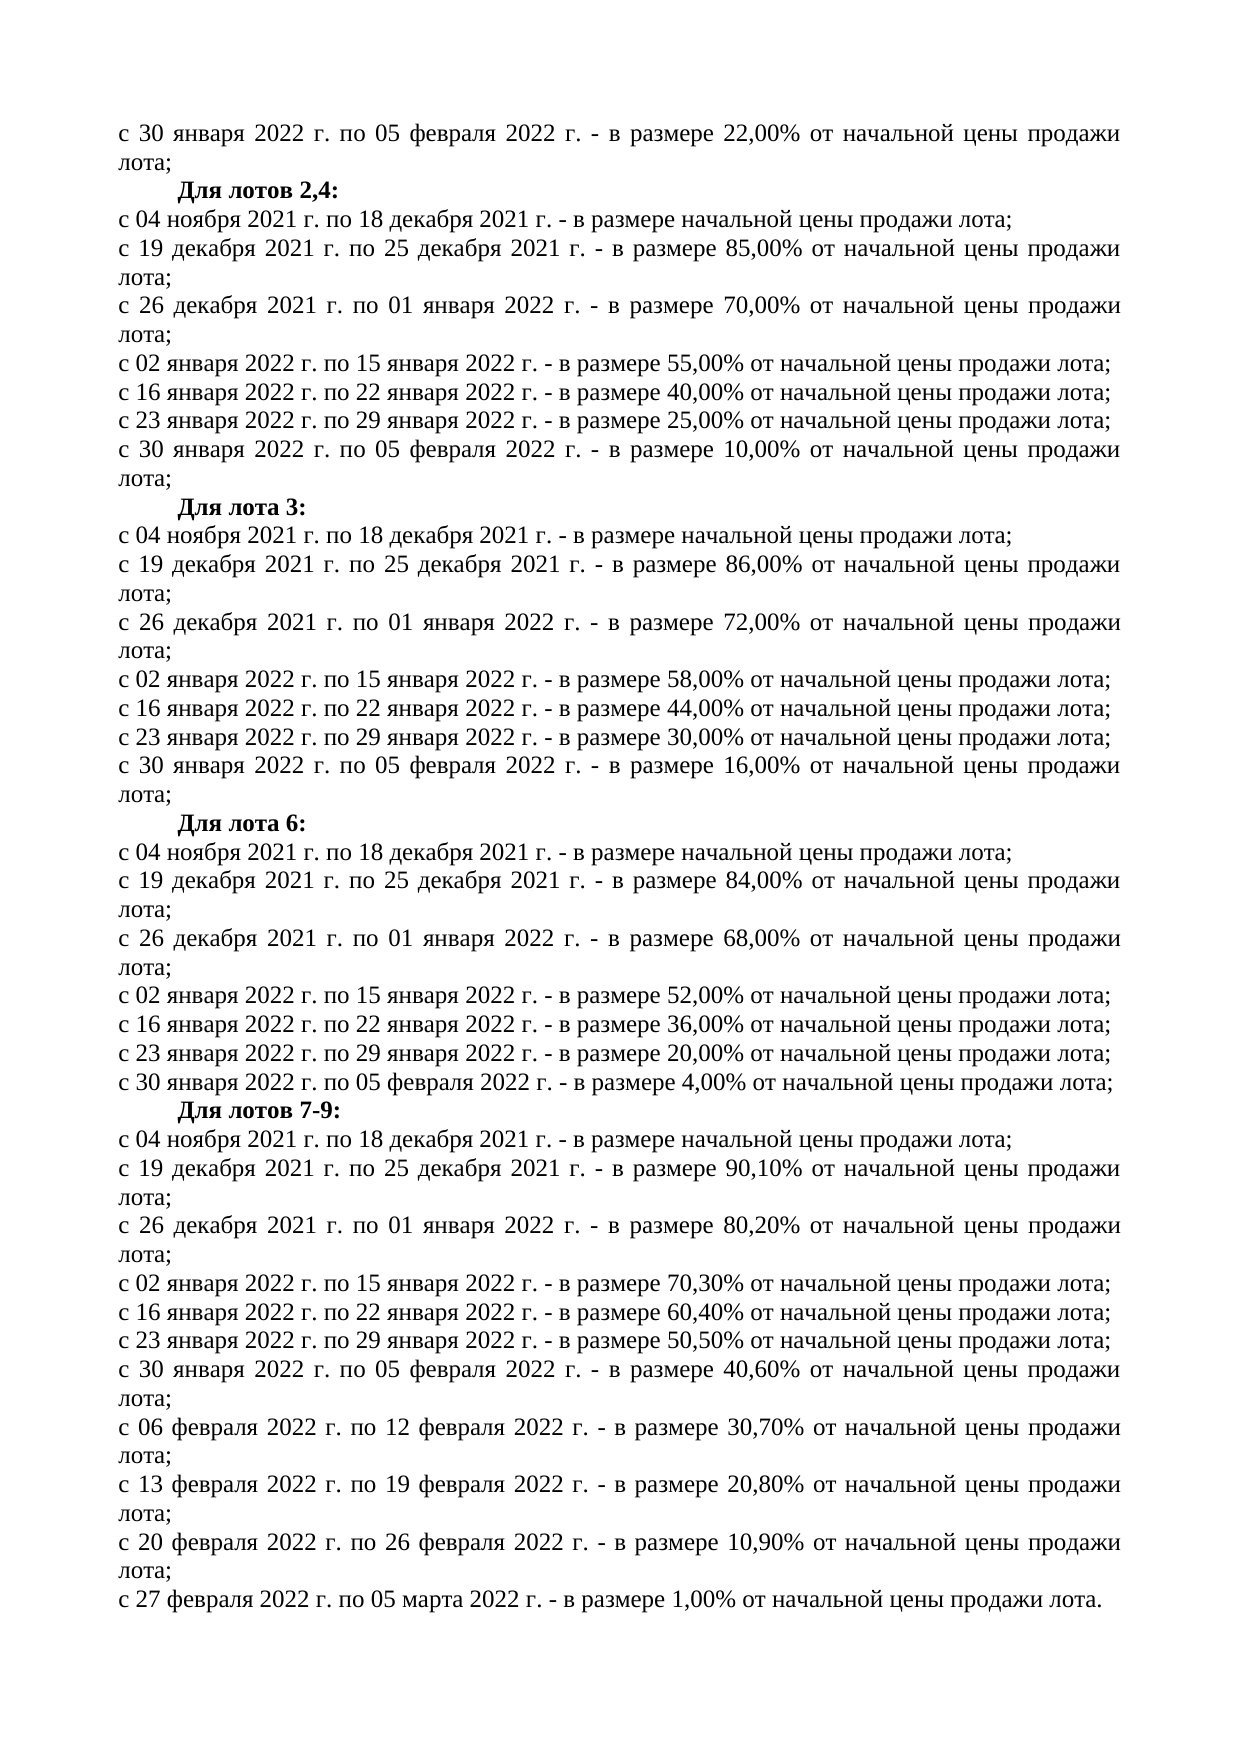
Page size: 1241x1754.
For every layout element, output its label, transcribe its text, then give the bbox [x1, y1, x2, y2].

text с 13 февраля 2022 г. по 19 февраля 2022 г. - в размере 20,80% от начальной цены продажи лота; [118, 1469, 1122, 1527]
text с 27 февраля 2022 г. по 05 марта 2022 г. - в размере 1,00% от начальной цены продажи лота. [118, 1584, 1122, 1613]
text с 02 января 2022 г. по 15 января 2022 г. - в размере 70,30% от начальной цены продажи лота; [118, 1268, 1122, 1297]
text с 30 января 2022 г. по 05 февраля 2022 г. - в размере 22,00% от начальной цены продажи лота; [118, 118, 1122, 176]
text с 06 февраля 2022 г. по 12 февраля 2022 г. - в размере 30,70% от начальной цены продажи лота; [118, 1412, 1122, 1469]
text с 16 января 2022 г. по 22 января 2022 г. - в размере 60,40% от начальной цены продажи лота; [118, 1297, 1122, 1326]
text Для лотов 7-9: [118, 1096, 1122, 1124]
text с 16 января 2022 г. по 22 января 2022 г. - в размере 36,00% от начальной цены продажи лота; [118, 1009, 1122, 1038]
text с 19 декабря 2021 г. по 25 декабря 2021 г. - в размере 85,00% от начальной цены продажи лота; [118, 233, 1122, 291]
text с 23 января 2022 г. по 29 января 2022 г. - в размере 30,00% от начальной цены продажи лота; [118, 722, 1122, 751]
text с 26 декабря 2021 г. по 01 января 2022 г. - в размере 68,00% от начальной цены продажи лота; [118, 923, 1122, 981]
text с 04 ноября 2021 г. по 18 декабря 2021 г. - в размере начальной цены продажи лота; [118, 521, 1122, 549]
text с 04 ноября 2021 г. по 18 декабря 2021 г. - в размере начальной цены продажи лота; [118, 1124, 1122, 1153]
text с 02 января 2022 г. по 15 января 2022 г. - в размере 52,00% от начальной цены продажи лота; [118, 981, 1122, 1009]
text с 20 февраля 2022 г. по 26 февраля 2022 г. - в размере 10,90% от начальной цены продажи лота; [118, 1527, 1122, 1584]
text с 30 января 2022 г. по 05 февраля 2022 г. - в размере 40,60% от начальной цены продажи лота; [118, 1354, 1122, 1412]
text с 02 января 2022 г. по 15 января 2022 г. - в размере 58,00% от начальной цены продажи лота; [118, 664, 1122, 693]
text с 04 ноября 2021 г. по 18 декабря 2021 г. - в размере начальной цены продажи лота; [118, 204, 1122, 233]
text с 19 декабря 2021 г. по 25 декабря 2021 г. - в размере 90,10% от начальной цены продажи лота; [118, 1153, 1122, 1211]
text с 30 января 2022 г. по 05 февраля 2022 г. - в размере 10,00% от начальной цены продажи лота; [118, 434, 1122, 492]
text Для лота 3: [118, 492, 1122, 521]
text с 16 января 2022 г. по 22 января 2022 г. - в размере 44,00% от начальной цены продажи лота; [118, 693, 1122, 722]
text с 02 января 2022 г. по 15 января 2022 г. - в размере 55,00% от начальной цены продажи лота; [118, 348, 1122, 377]
text с 19 декабря 2021 г. по 25 декабря 2021 г. - в размере 86,00% от начальной цены продажи лота; [118, 549, 1122, 607]
text Для лота 6: [118, 808, 1122, 837]
text с 23 января 2022 г. по 29 января 2022 г. - в размере 50,50% от начальной цены продажи лота; [118, 1326, 1122, 1354]
text с 26 декабря 2021 г. по 01 января 2022 г. - в размере 72,00% от начальной цены продажи лота; [118, 607, 1122, 664]
text с 19 декабря 2021 г. по 25 декабря 2021 г. - в размере 84,00% от начальной цены продажи лота; [118, 866, 1122, 923]
text с 23 января 2022 г. по 29 января 2022 г. - в размере 20,00% от начальной цены продажи лота; [118, 1038, 1122, 1067]
text с 30 января 2022 г. по 05 февраля 2022 г. - в размере 16,00% от начальной цены продажи лота; [118, 751, 1122, 808]
text с 26 декабря 2021 г. по 01 января 2022 г. - в размере 70,00% от начальной цены продажи лота; [118, 291, 1122, 348]
text с 23 января 2022 г. по 29 января 2022 г. - в размере 25,00% от начальной цены продажи лота; [118, 406, 1122, 434]
text с 30 января 2022 г. по 05 февраля 2022 г. - в размере 4,00% от начальной цены продажи лота; [118, 1067, 1122, 1096]
text с 04 ноября 2021 г. по 18 декабря 2021 г. - в размере начальной цены продажи лота; [118, 837, 1122, 866]
text Для лотов 2,4: [118, 176, 1122, 204]
text с 16 января 2022 г. по 22 января 2022 г. - в размере 40,00% от начальной цены продажи лота; [118, 377, 1122, 406]
text с 26 декабря 2021 г. по 01 января 2022 г. - в размере 80,20% от начальной цены продажи лота; [118, 1211, 1122, 1268]
